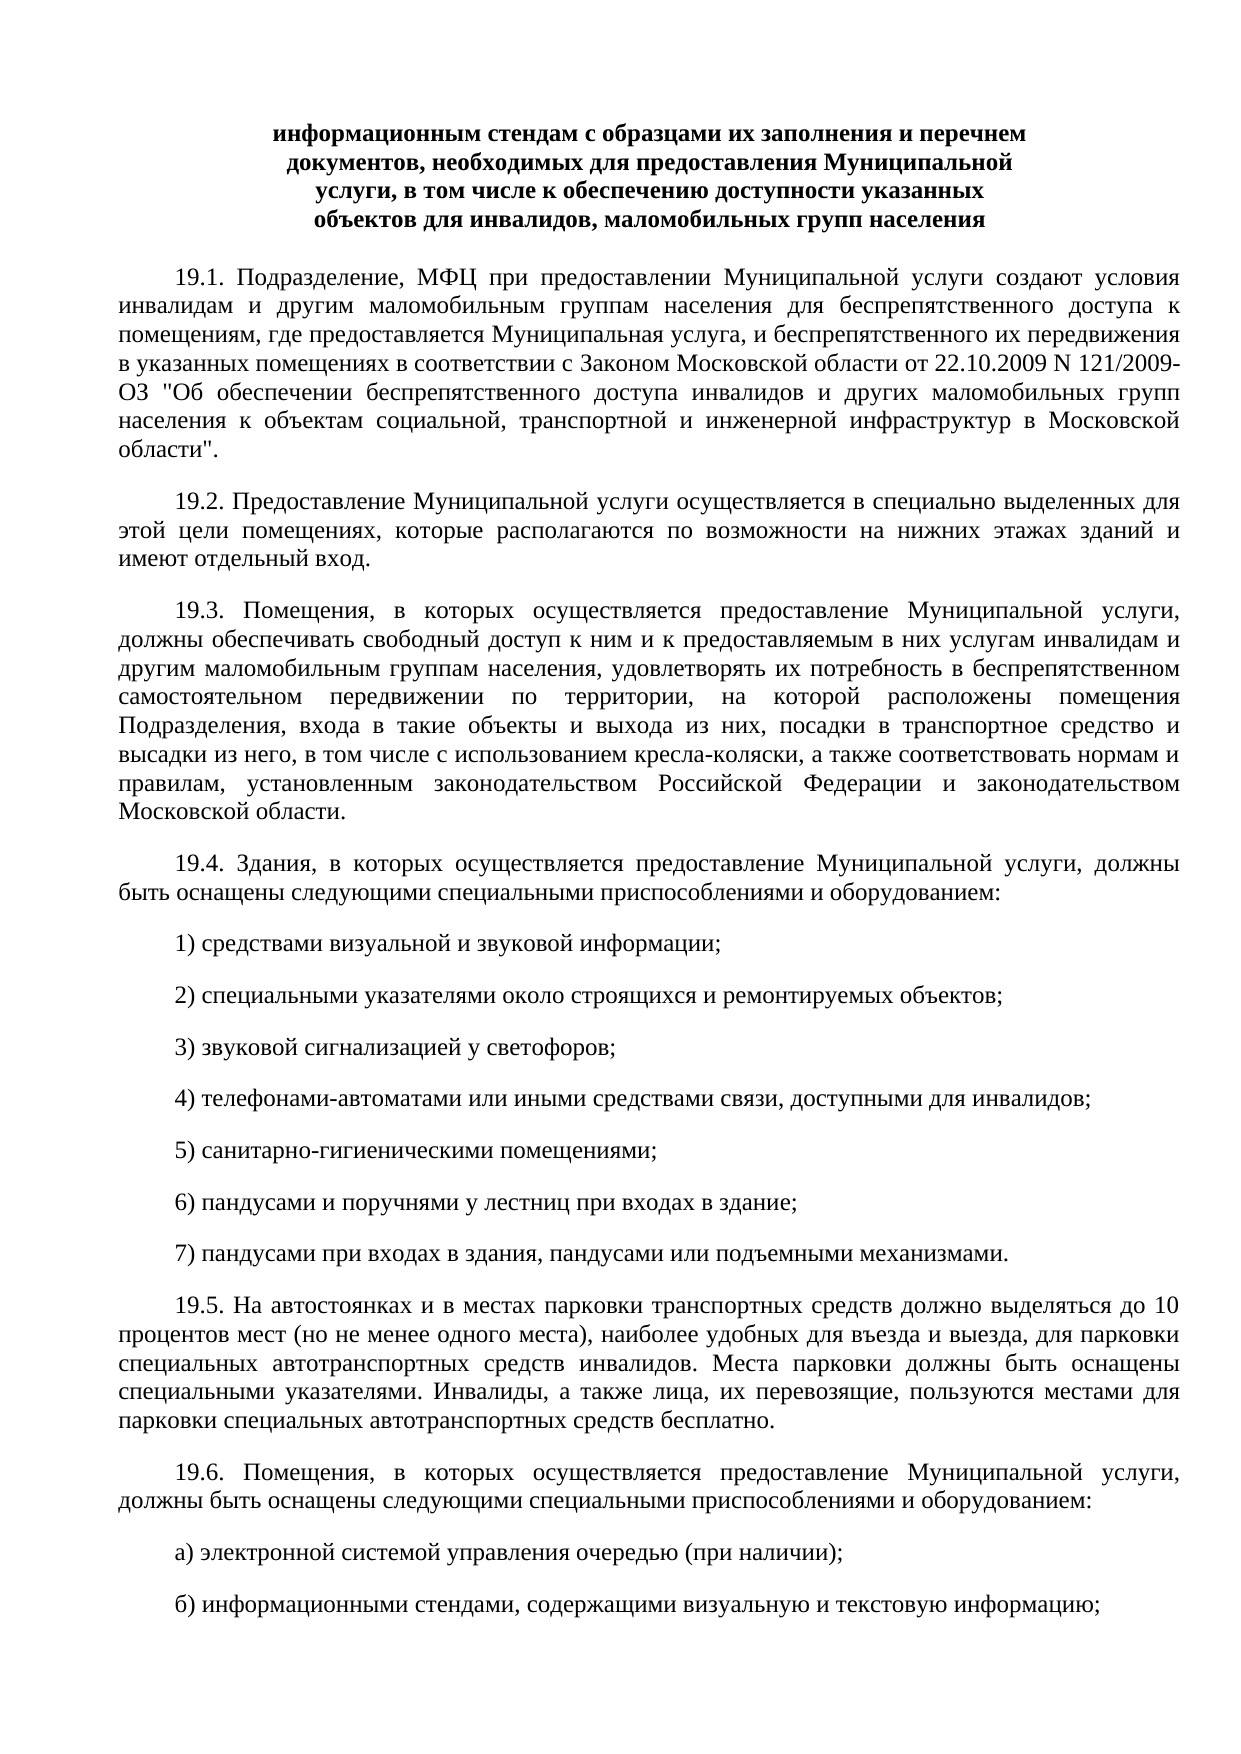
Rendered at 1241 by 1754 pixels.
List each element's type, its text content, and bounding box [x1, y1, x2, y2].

text 6) пандусами и поручнями у лестниц при входах в здание; [118, 1187, 1181, 1216]
text б) информационными стендами, содержащими визуальную и текстовую информацию; [118, 1589, 1181, 1618]
text 19.4. Здания, в которых осуществляется предоставление Муниципальной услуги, должны быть оснащены следующими специальными приспособлениями и оборудованием: [118, 848, 1181, 906]
text 19.2. Предоставление Муниципальной услуги осуществляется в специально выделенных для этой цели помещениях, которые располагаются по возможности на нижних этажах зданий и имеют отдельный вход. [118, 486, 1181, 572]
text 7) пандусами при входах в здания, пандусами или подъемными механизмами. [118, 1238, 1181, 1267]
title услуги, в том числе к обеспечению доступности указанных [118, 176, 1181, 204]
text 4) телефонами-автоматами или иными средствами связи, доступными для инвалидов; [118, 1083, 1181, 1112]
text 2) специальными указателями около строящихся и ремонтируемых объектов; [118, 980, 1181, 1009]
text 19.3. Помещения, в которых осуществляется предоставление Муниципальной услуги, должны обеспечивать свободный доступ к ним и к предоставляемым в них услугам инвалидам и другим маломобильным группам населения, удовлетворять их потребность в беспрепятственном самостоятельном передвижении по территории, на которой расположены помещения Подразделения, входа в такие объекты и выхода из них, посадки в транспортное средство и высадки из него, в том числе с использованием кресла-коляски, а также соответствовать нормам и правилам, установленным законодательством Российской Федерации и законодательством Московской области. [118, 595, 1181, 825]
text 1) средствами визуальной и звуковой информации; [118, 928, 1181, 957]
text 5) санитарно-гигиеническими помещениями; [118, 1135, 1181, 1164]
title объектов для инвалидов, маломобильных групп населения [118, 204, 1181, 233]
title документов, необходимых для предоставления Муниципальной [118, 147, 1181, 176]
text 19.6. Помещения, в которых осуществляется предоставление Муниципальной услуги, должны быть оснащены следующими специальными приспособлениями и оборудованием: [118, 1457, 1181, 1514]
text 3) звуковой сигнализацией у светофоров; [118, 1032, 1181, 1061]
text а) электронной системой управления очередью (при наличии); [118, 1537, 1181, 1566]
title информационным стендам с образцами их заполнения и перечнем [118, 118, 1181, 147]
text 19.5. На автостоянках и в местах парковки транспортных средств должно выделяться до 10 процентов мест (но не менее одного места), наиболее удобных для въезда и выезда, для парковки специальных автотранспортных средств инвалидов. Места парковки должны быть оснащены специальными указателями. Инвалиды, а также лица, их перевозящие, пользуются местами для парковки специальных автотранспортных средств бесплатно. [118, 1290, 1181, 1434]
text 19.1. Подразделение, МФЦ при предоставлении Муниципальной услуги создают условия инвалидам и другим маломобильным группам населения для беспрепятственного доступа к помещениям, где предоставляется Муниципальная услуга, и беспрепятственного их передвижения в указанных помещениях в соответствии с Законом Московской области от 22.10.2009 N 121/2009-ОЗ "Об обеспечении беспрепятственного доступа инвалидов и других маломобильных групп населения к объектам социальной, транспортной и инженерной инфраструктур в Московской области". [118, 262, 1181, 463]
